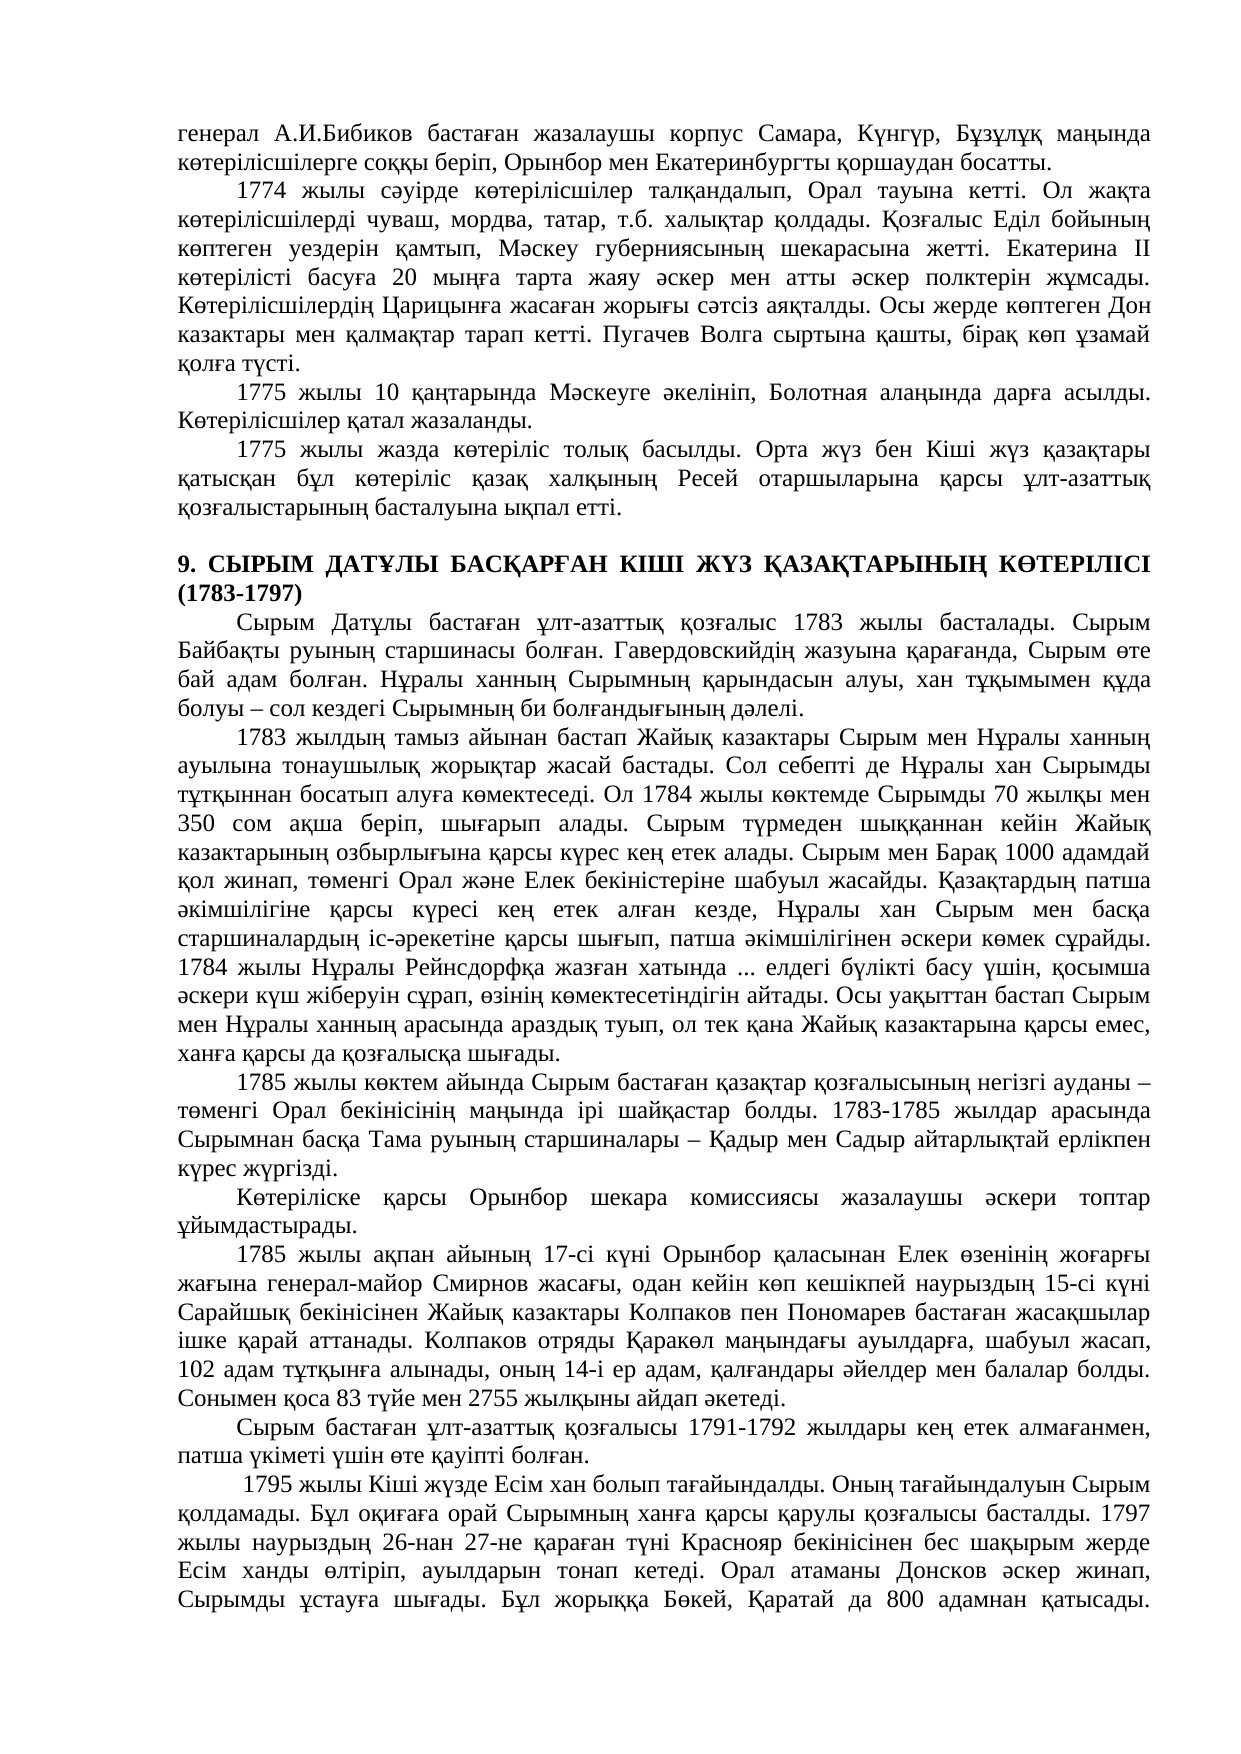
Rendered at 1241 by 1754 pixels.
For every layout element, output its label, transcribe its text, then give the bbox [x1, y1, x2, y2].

text 1783 жылдың тамыз айынан бастап Жайық казактары Сырым мен Нұралы ханның ауылына тонаушылық жорықтар жасай бастады. Сол себепті де Нұралы хан Сырымды тұтқыннан босатып алуға көмектеседі. Ол 1784 жылы көктемде Сырымды 70 жылқы мен 350 сом ақша беріп, шығарып алады. Сырым түрмеден шыққаннан кейін Жайық казактарының озбырлығына қарсы күрес кең етек алады. Сырым мен Барақ 1000 адамдай қол жинап, төменгі Орал және Елек бекіністеріне шабуыл жасайды. Қазақтардың патша әкімшілігіне қарсы күресі кең етек алған кезде, Нұралы хан Сырым мен басқа старшиналардың іс-әрекетіне қарсы шығып, патша әкімшілігінен әскери көмек сұрайды. 1784 жылы Нұралы Рейнсдорфқа жазған хатында ... елдегі бүлікті басу үшін, қосымша әскери күш жіберуін сұрап, өзінің көмектесетіндігін айтады. Осы уақыттан бастап Сырым мен Нұралы ханның арасында араздық туып, ол тек қана Жайық казактарына қарсы емес, ханға қарсы да қозғалысқа шығады. [177, 722, 1152, 1067]
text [177, 118, 1152, 176]
text 1774 жылы сәуірде көтерілісшілер талқандалып, Орал тауына кетті. Ол жақта көтерілісшілерді чуваш, мордва, татар, т.б. халықтар қолдады. Қозғалыс Еділ бойының көптеген уездерін қамтып, Мәскеу губерниясының шекарасына жетті. Екатерина II көтерілісті басуға 20 мыңға тарта жаяу әскер мен атты әскер полктерін жұмсады. Көтерілісшілердің Царицынға жасаған жорығы сәтсіз аяқталды. Осы жерде көптеген Дон казактары мен қалмақтар тарап кетті. Пугачев Волга сыртына қашты, бірақ көп ұзамай қолға түсті. [177, 176, 1152, 377]
text 1785 жылы көктем айында Сырым бастаған қазақтар қозғалысының негізгі ауданы – төменгі Орал бекінісінің маңында ірі шайқастар болды. 1783-1785 жылдар арасында Сырымнан басқа Тама руының старшиналары – Қадыр мен Садыр айтарлықтай ерлікпен күрес жүргізді. [177, 1067, 1152, 1182]
text 1775 жылы жазда көтеріліс толық басылды. Орта жүз бен Кіші жүз қазақтары қатысқан бұл көтеріліс қазақ халқының Ресей отаршыларына қарсы ұлт-азаттық қозғалыстарының басталуына ықпал етті. [177, 434, 1152, 521]
text 9. СЫРЫМ ДАТҰЛЫ БАСҚАРҒАН КІШІ ЖҮЗ ҚАЗАҚТАРЫНЫҢ КӨТЕРІЛІСІ (1783-1797) [177, 549, 1152, 607]
text 1775 жылы 10 қаңтарында Мәскеуге әкелініп, Болотная алаңында дарға асылды. Көтерілісшілер қатал жазаланды. [177, 377, 1152, 434]
text 1785 жылы ақпан айының 17-сі күні Орынбор қаласынан Елек өзенінің жоғарғы жағына генерал-майор Смирнов жасағы, одан кейін көп кешікпей наурыздың 15-сі күні Сарайшық бекінісінен Жайық казактары Колпаков пен Пономарев бастаған жасақшылар ішке қарай аттанады. Колпаков отряды Қаракөл маңындағы ауылдарға, шабуыл жасап, 102 адам тұтқынға алынады, оның 14-і ер адам, қалғандары әйелдер мен балалар болды. Сонымен қоса 83 түйе мен 2755 жылқыны айдап әкетеді. [177, 1239, 1152, 1412]
text Көтеріліске қарсы Орынбор шекара комиссиясы жазалаушы әскери топтар ұйымдастырады. [177, 1182, 1152, 1239]
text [177, 1469, 1152, 1613]
text Сырым бастаған ұлт-азаттық қозғалысы 1791-1792 жылдары кең етек алмағанмен, патша үкіметі үшін өте қауіпті болған. [177, 1412, 1152, 1469]
text Сырым Датұлы бастаған ұлт-азаттық қозғалыс 1783 жылы басталады. Сырым Байбақты руының старшинасы болған. Гавердовскийдің жазуына қарағанда, Сырым өте бай адам болған. Нұралы ханның Сырымның қарындасын алуы, хан тұқымымен құда болуы – сол кездегі Сырымның би болғандығының дәлелі. [177, 607, 1152, 722]
